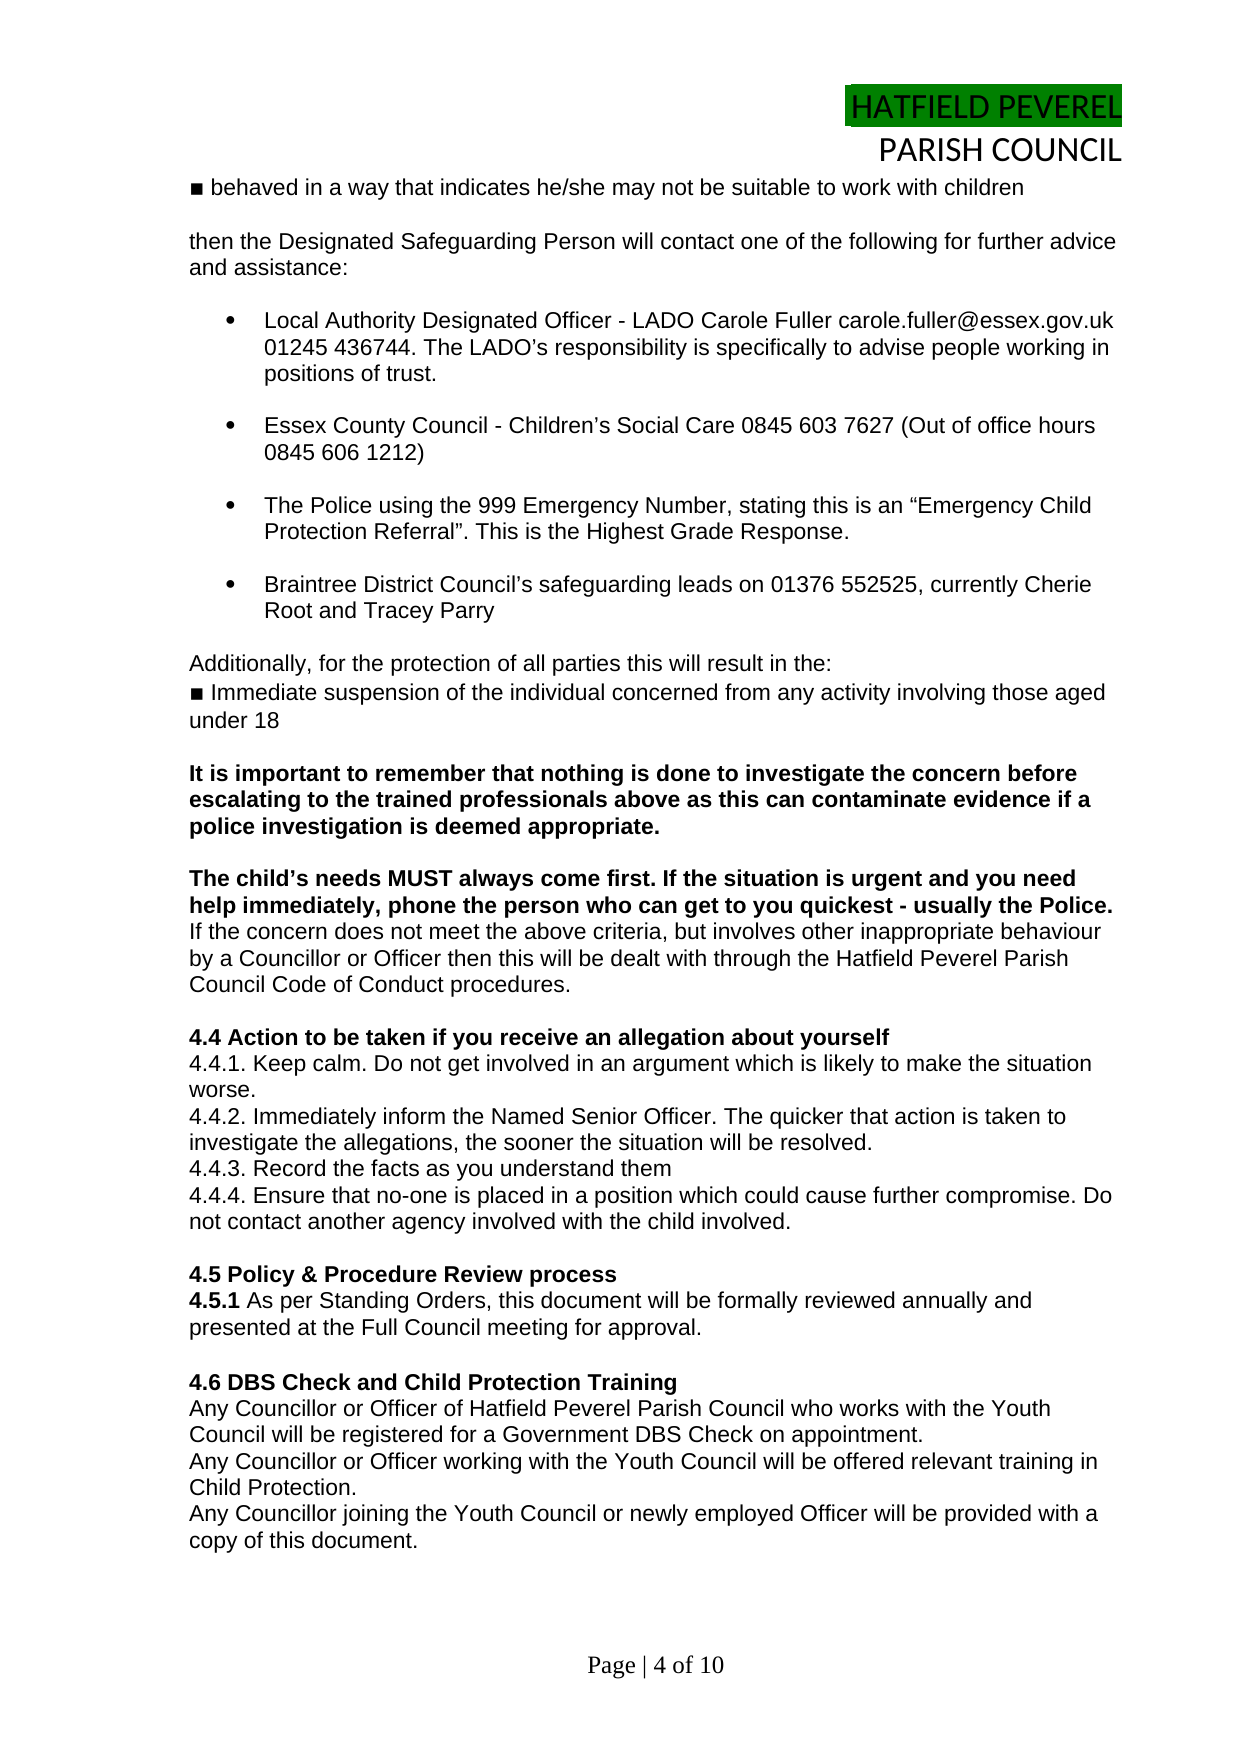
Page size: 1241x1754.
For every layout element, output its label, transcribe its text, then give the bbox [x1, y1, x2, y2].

text Any Councillor or Officer working with the Youth Council will be offered relevant training in Child Protection. [189, 1448, 1122, 1500]
text then the Designated Safeguarding Person will contact one of the following for further advice and assistance: [189, 228, 1122, 281]
text If the concern does not meet the above criteria, but involves other inappropriate behaviour by a Councillor or Officer then this will be dealt with through the Hatfield Peverel Parish Council Code of Conduct procedures. [189, 918, 1122, 997]
text Any Councillor joining the Youth Council or newly employed Officer will be provided with a copy of this document. [189, 1500, 1122, 1553]
text It is important to remember that nothing is done to investigate the concern before escalating to the trained professionals above as this can contaminate evidence if a police investigation is deemed appropriate. [189, 760, 1122, 839]
text 4.4.3. Record the facts as you understand them [189, 1155, 1122, 1182]
list Braintree District Council’s safeguarding leads on 01376 552525, currently Cherie Root and Tracey Parry [226, 571, 1122, 623]
text ▪ Immediate suspension of the individual concerned from any activity involving those aged under 18 [189, 676, 1122, 734]
list The Police using the 999 Emergency Number, stating this is an “Emergency Child Protection Referral”. This is the Highest Grade Response. [226, 492, 1122, 544]
list Local Authority Designated Officer - LADO Carole Fuller carole.fuller@essex.gov.uk 01245 436744. The LADO’s responsibility is specifically to advise people working in positions of trust. [226, 307, 1122, 386]
subtitle 4.4 Action to be taken if you receive an allegation about yourself [189, 1023, 1122, 1050]
list Essex County Council - Children’s Social Care 0845 603 7627 (Out of office hours 0845 606 1212) [226, 412, 1122, 465]
subtitle 4.6 DBS Check and Child Protection Training [189, 1368, 1122, 1395]
text Additionally, for the protection of all parties this will result in the: [189, 650, 1122, 676]
text Any Councillor or Officer of Hatfield Peverel Parish Council who works with the Youth Council will be registered for a Government DBS Check on appointment. [189, 1395, 1122, 1448]
subtitle 4.5 Policy & Procedure Review process [189, 1261, 1122, 1287]
text ▪ behaved in a way that indicates he/she may not be suitable to work with children [189, 170, 1122, 202]
text 4.4.4. Ensure that no-one is placed in a position which could cause further compromise. Do not contact another agency involved with the child involved. [189, 1182, 1122, 1234]
text The child’s needs MUST always come first. If the situation is urgent and you need help immediately, phone the person who can get to you quickest - usually the Police. [189, 865, 1122, 918]
text 4.4.1. Keep calm. Do not get involved in an argument which is likely to make the situation worse. [189, 1050, 1122, 1103]
text 4.5.1 As per Standing Orders, this document will be formally reviewed annually and presented at the Full Council meeting for approval. [189, 1287, 1122, 1340]
text 4.4.2. Immediately inform the Named Senior Officer. The quicker that action is taken to investigate the allegations, the sooner the situation will be resolved. [189, 1103, 1122, 1155]
